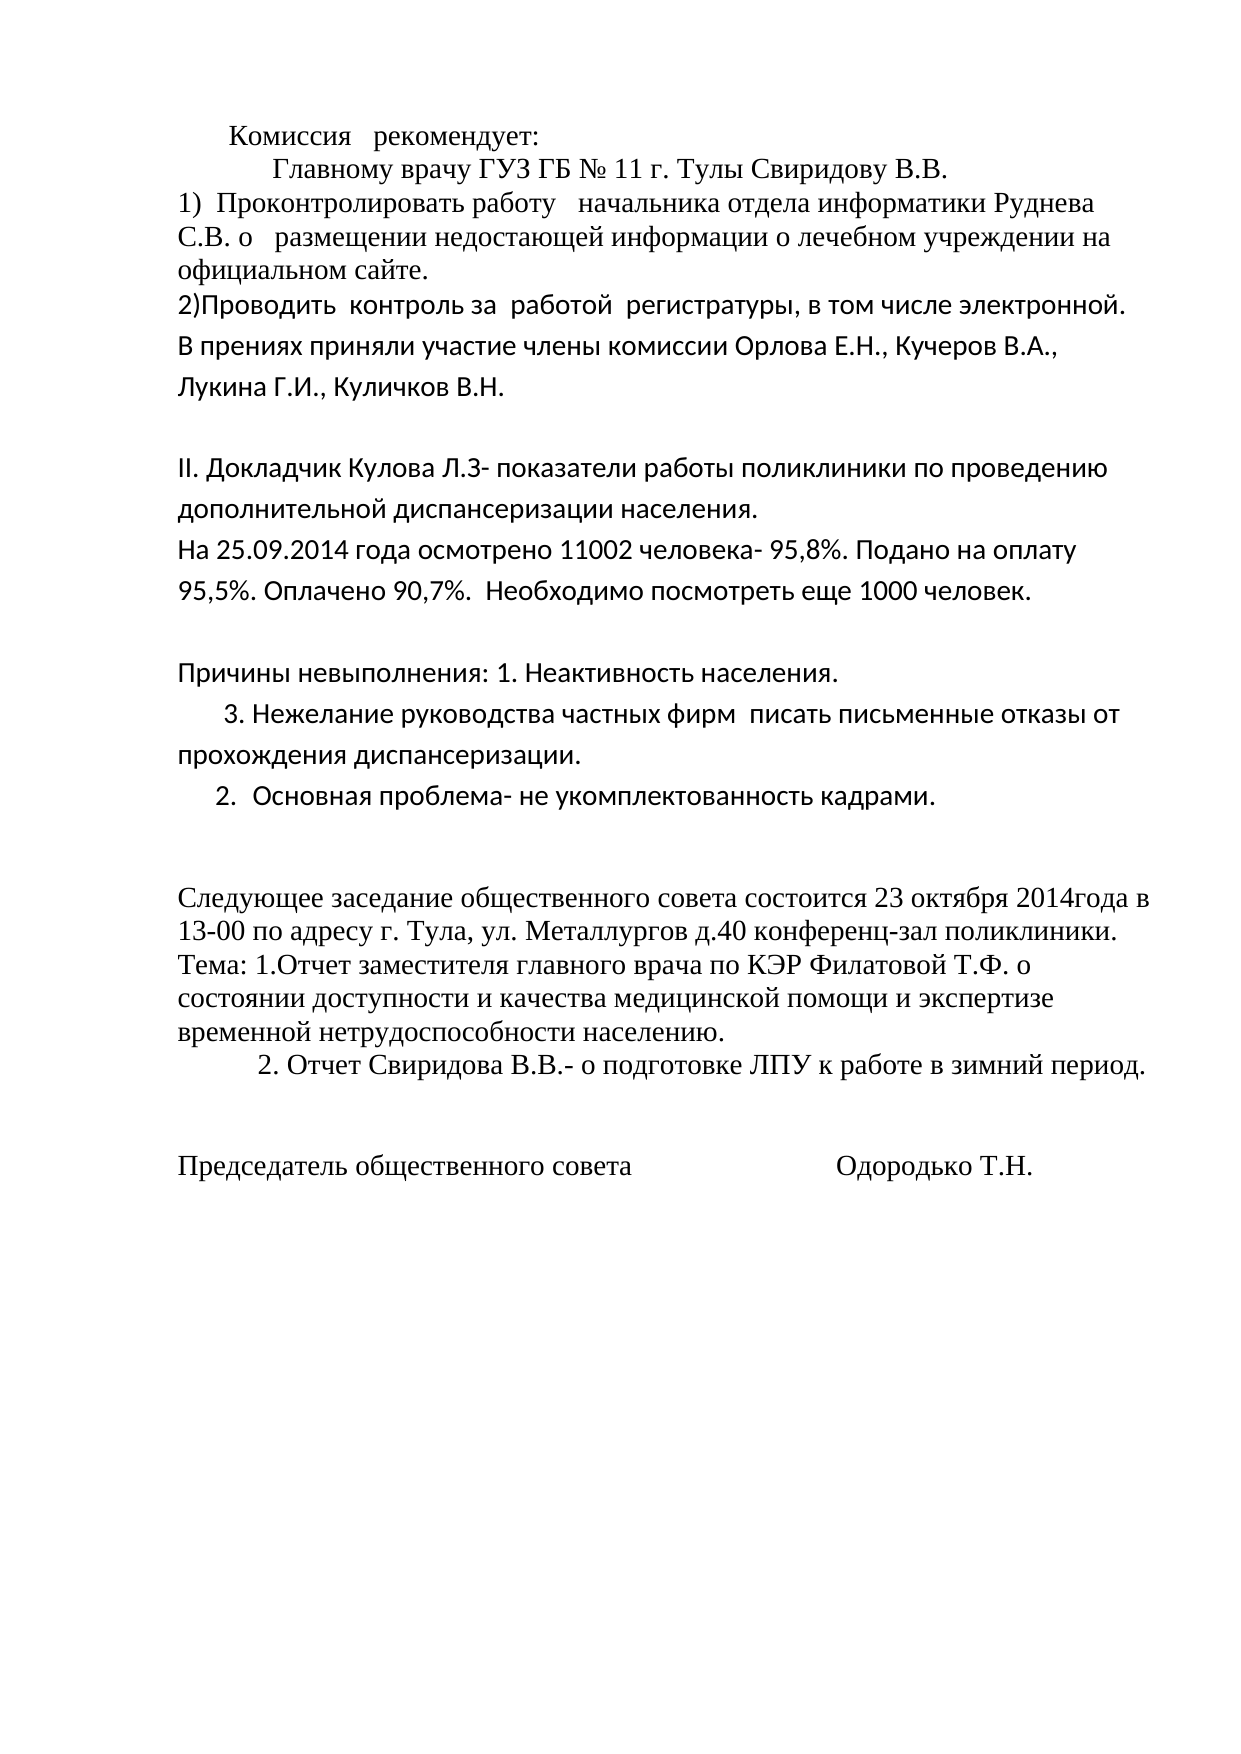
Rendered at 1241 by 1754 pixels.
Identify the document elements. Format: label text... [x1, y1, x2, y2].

text Главному врачу ГУЗ ГБ № . Тулы Свиридову В.В. [177, 152, 1152, 185]
list 2)Проводить контроль за работой регистратуры, в том числе электронной. [177, 286, 1152, 321]
text Комиссия рекомендует: [177, 118, 1152, 152]
list Основная проблема- не укомплектованность кадрами. [215, 777, 1152, 813]
text Председатель общественного совета Одородько Т.Н. [177, 1148, 1152, 1182]
list На 25.09.2014 года осмотрено 11002 человека- 95,8%. Подано на оплату 95,5%. Оплачено 90,7%. Необходимо посмотреть еще 1000 человек. [177, 531, 1152, 608]
text Следующее заседание общественного совета состоится 23 октября 2014года в 13-00 по адресу г. Тула, ул. Металлургов д.40 конференц-зал поликлиники. [177, 880, 1152, 947]
text 2. Отчет Свиридова В.В.- о подготовке ЛПУ к работе в зимний период. [177, 1047, 1152, 1081]
list 3. Нежелание руководства частных фирм писать письменные отказы от прохождения диспансеризации. [177, 695, 1152, 772]
list II. Докладчик Кулова Л.З- показатели работы поликлиники по проведению дополнительной диспансеризации населения. [177, 449, 1152, 526]
list Причины невыполнения: 1. Неактивность населения. [177, 654, 1152, 690]
text Тема: 1.Отчет заместителя главного врача по КЭР Филатовой Т.Ф. о состоянии доступности и качества медицинской помощи и экспертизе временной нетрудоспособности населению. [177, 947, 1152, 1047]
text 1) Проконтролировать работу начальника отдела информатики Руднева С.В. о размещении недостающей информации о лечебном учреждении на официальном сайте. [177, 185, 1152, 286]
list В прениях приняли участие члены комиссии Орлова Е.Н., Кучеров В.А., Лукина Г.И., Куличков В.Н. [177, 327, 1152, 403]
